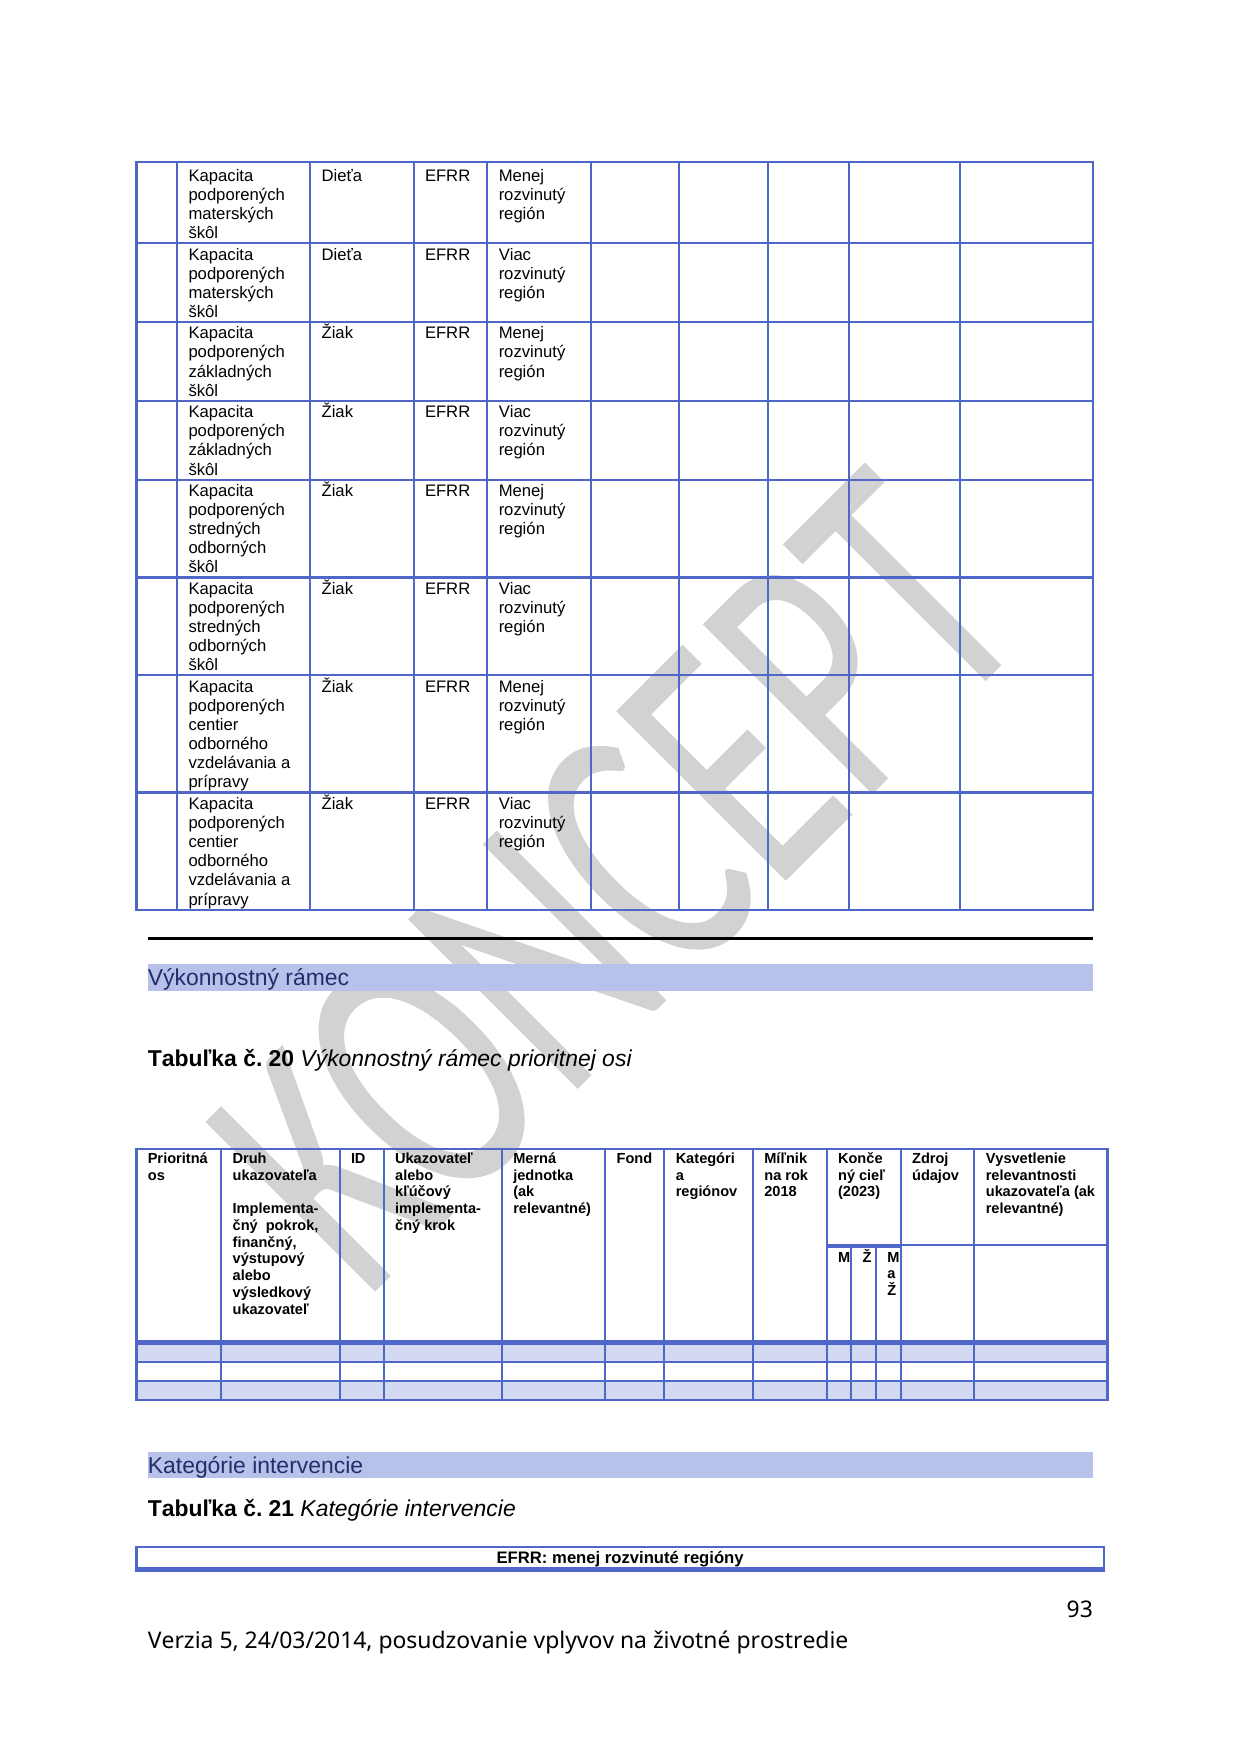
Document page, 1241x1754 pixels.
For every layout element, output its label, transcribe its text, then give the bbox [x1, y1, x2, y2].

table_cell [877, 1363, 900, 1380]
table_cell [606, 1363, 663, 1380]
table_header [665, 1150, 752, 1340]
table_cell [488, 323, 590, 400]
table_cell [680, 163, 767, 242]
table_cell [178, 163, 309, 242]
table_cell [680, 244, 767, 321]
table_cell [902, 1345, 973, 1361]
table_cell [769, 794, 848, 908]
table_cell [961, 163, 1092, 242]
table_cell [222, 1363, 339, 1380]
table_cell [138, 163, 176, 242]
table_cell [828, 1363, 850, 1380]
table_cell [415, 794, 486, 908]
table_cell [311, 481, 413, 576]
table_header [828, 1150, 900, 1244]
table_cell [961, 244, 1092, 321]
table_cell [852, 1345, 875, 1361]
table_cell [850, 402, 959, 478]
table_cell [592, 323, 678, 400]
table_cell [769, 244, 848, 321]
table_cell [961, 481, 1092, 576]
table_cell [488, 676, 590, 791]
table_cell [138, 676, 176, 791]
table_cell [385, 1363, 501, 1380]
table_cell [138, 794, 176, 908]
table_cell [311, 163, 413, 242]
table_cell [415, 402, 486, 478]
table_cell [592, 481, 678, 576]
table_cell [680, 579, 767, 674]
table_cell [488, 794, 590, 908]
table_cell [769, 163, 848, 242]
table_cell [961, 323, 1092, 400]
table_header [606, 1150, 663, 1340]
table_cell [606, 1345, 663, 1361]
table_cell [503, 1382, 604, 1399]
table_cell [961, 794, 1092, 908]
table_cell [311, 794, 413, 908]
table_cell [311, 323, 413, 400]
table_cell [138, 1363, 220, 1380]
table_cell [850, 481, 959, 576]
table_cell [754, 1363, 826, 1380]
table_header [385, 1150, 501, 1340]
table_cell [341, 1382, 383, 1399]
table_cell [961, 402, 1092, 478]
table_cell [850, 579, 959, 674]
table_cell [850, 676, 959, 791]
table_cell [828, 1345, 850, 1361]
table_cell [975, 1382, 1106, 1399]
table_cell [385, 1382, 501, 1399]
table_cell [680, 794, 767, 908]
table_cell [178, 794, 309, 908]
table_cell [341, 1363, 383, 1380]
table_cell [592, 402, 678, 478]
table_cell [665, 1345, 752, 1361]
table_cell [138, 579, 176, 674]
subtitle Kategórie intervencie [148, 1452, 1093, 1478]
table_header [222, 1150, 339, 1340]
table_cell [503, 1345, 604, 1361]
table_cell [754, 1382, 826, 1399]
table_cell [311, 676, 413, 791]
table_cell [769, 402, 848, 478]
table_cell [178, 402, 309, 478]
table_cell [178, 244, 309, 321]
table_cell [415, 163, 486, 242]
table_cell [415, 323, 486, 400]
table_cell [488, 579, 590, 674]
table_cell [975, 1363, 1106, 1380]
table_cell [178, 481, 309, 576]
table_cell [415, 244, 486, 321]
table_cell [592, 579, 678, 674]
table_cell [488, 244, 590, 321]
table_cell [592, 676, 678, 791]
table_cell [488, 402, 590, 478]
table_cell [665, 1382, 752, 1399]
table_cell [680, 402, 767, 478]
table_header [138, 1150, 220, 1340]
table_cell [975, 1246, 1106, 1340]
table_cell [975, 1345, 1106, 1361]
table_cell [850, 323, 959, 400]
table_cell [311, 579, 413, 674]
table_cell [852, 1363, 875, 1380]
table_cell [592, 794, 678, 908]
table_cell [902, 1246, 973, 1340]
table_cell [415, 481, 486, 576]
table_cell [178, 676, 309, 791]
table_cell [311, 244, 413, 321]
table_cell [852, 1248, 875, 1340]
text Tabuľka č. 21 Kategórie intervencie [148, 1495, 1093, 1521]
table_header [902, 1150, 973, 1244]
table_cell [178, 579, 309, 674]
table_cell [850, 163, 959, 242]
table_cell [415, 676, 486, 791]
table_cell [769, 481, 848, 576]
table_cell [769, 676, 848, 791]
text Tabuľka č. 20 Výkonnostný rámec prioritnej osi [148, 1045, 1093, 1072]
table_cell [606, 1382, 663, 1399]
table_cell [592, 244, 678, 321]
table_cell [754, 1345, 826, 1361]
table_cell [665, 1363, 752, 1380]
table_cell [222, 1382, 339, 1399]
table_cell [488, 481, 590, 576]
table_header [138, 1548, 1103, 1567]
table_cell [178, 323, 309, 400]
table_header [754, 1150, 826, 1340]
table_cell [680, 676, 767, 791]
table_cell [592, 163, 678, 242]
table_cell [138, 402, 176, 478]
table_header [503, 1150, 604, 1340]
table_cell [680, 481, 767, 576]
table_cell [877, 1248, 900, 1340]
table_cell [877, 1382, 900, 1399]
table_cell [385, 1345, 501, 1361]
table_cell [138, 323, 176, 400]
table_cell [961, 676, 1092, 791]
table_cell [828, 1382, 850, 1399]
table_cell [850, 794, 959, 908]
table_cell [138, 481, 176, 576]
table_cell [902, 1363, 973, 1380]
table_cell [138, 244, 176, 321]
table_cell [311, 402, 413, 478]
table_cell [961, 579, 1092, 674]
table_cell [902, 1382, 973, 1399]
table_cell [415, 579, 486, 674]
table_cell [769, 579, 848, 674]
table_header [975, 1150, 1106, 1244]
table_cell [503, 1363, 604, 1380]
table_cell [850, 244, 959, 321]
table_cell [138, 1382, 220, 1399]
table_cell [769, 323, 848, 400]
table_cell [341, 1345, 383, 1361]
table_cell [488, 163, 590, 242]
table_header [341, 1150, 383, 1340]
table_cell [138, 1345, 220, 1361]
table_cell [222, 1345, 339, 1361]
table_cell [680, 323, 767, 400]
subtitle Výkonnostný rámec [148, 964, 1093, 991]
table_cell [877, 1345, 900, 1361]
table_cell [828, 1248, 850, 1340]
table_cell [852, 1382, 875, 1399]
